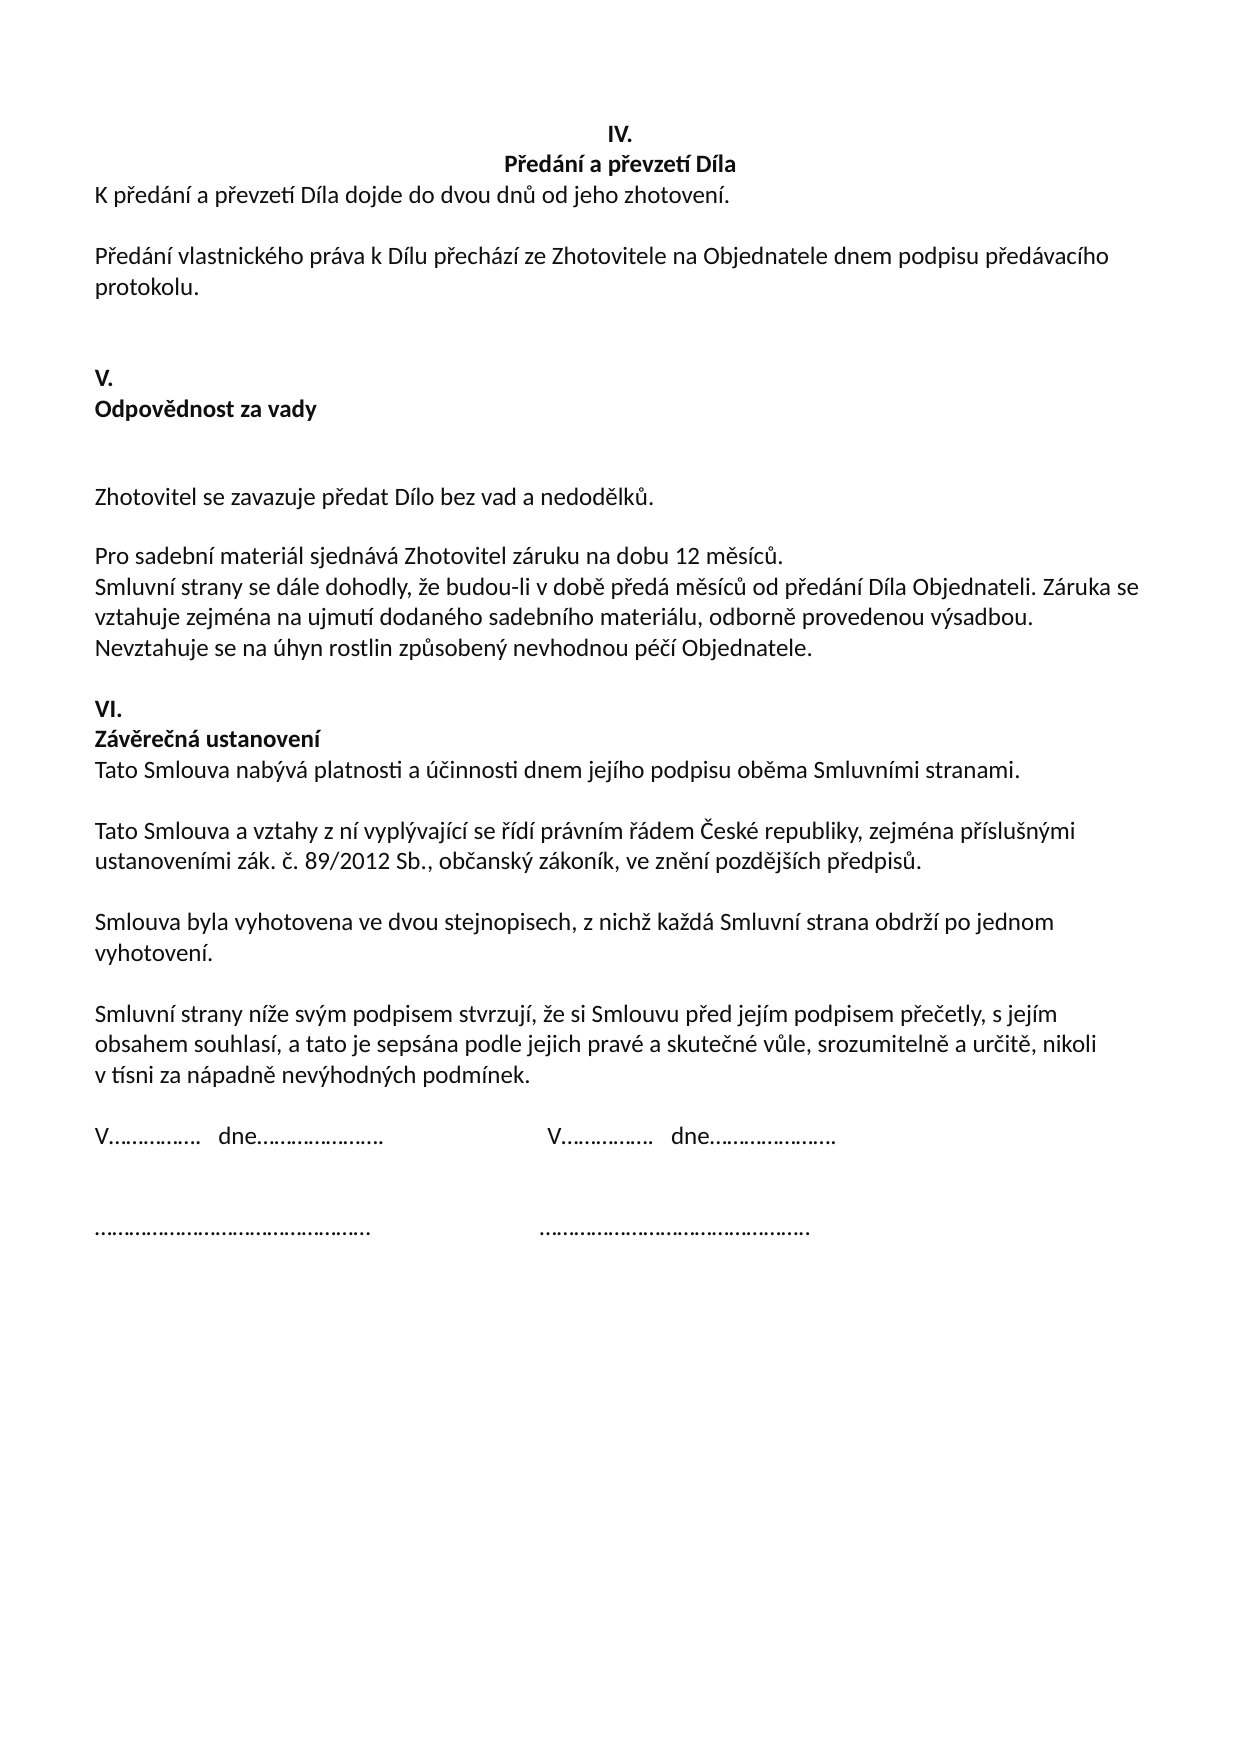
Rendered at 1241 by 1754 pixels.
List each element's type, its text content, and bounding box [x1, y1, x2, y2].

text K předání a převzetí Díla dojde do dvou dnů od jeho zhotovení. Předání vlastnického práva k Dílu přechází ze Zhotovitele na Objednatele dnem podpisu předávacího protokolu. V. Odpovědnost za vady [94, 179, 1146, 423]
text ………………………………………… ……………………………………….. [94, 1212, 1146, 1242]
text Zhotovitel se zavazuje předat Dílo bez vad a nedodělků. [94, 481, 1146, 540]
text VI. Závěrečná ustanovení [94, 693, 1146, 754]
text Pro sadební materiál sjednává Zhotovitel záruku na dobu 12 měsíců. Smluvní strany se dále dohodly, že budou-li v době předá měsíců od předání Díla Objednateli. Záruka se vztahuje zejména na ujmutí dodaného sadebního materiálu, odborně provedenou výsadbou. Nevztahuje se na úhyn rostlin způsobený nevhodnou péčí Objednatele. [94, 540, 1146, 693]
text IV. Předání a převzetí Díla [94, 118, 1146, 179]
text Tato Smlouva nabývá platnosti a účinnosti dnem jejího podpisu oběma Smluvními stranami. Tato Smlouva a vztahy z ní vyplývající se řídí právním řádem České republiky, zejména příslušnými ustanoveními zák. č. 89/2012 Sb., občanský zákoník, ve znění pozdějších předpisů. Smlouva byla vyhotovena ve dvou stejnopisech, z nichž každá Smluvní strana obdrží po jednom vyhotovení. Smluvní strany níže svým podpisem stvrzují, že si Smlouvu před jejím podpisem přečetly, s jejím obsahem souhlasí, a tato je sepsána podle jejich pravé a skutečné vůle, srozumitelně a určitě, nikoli v tísni za nápadně nevýhodných podmínek. V……………. dne…………………. V……………. dne…………………. [94, 754, 1146, 1212]
